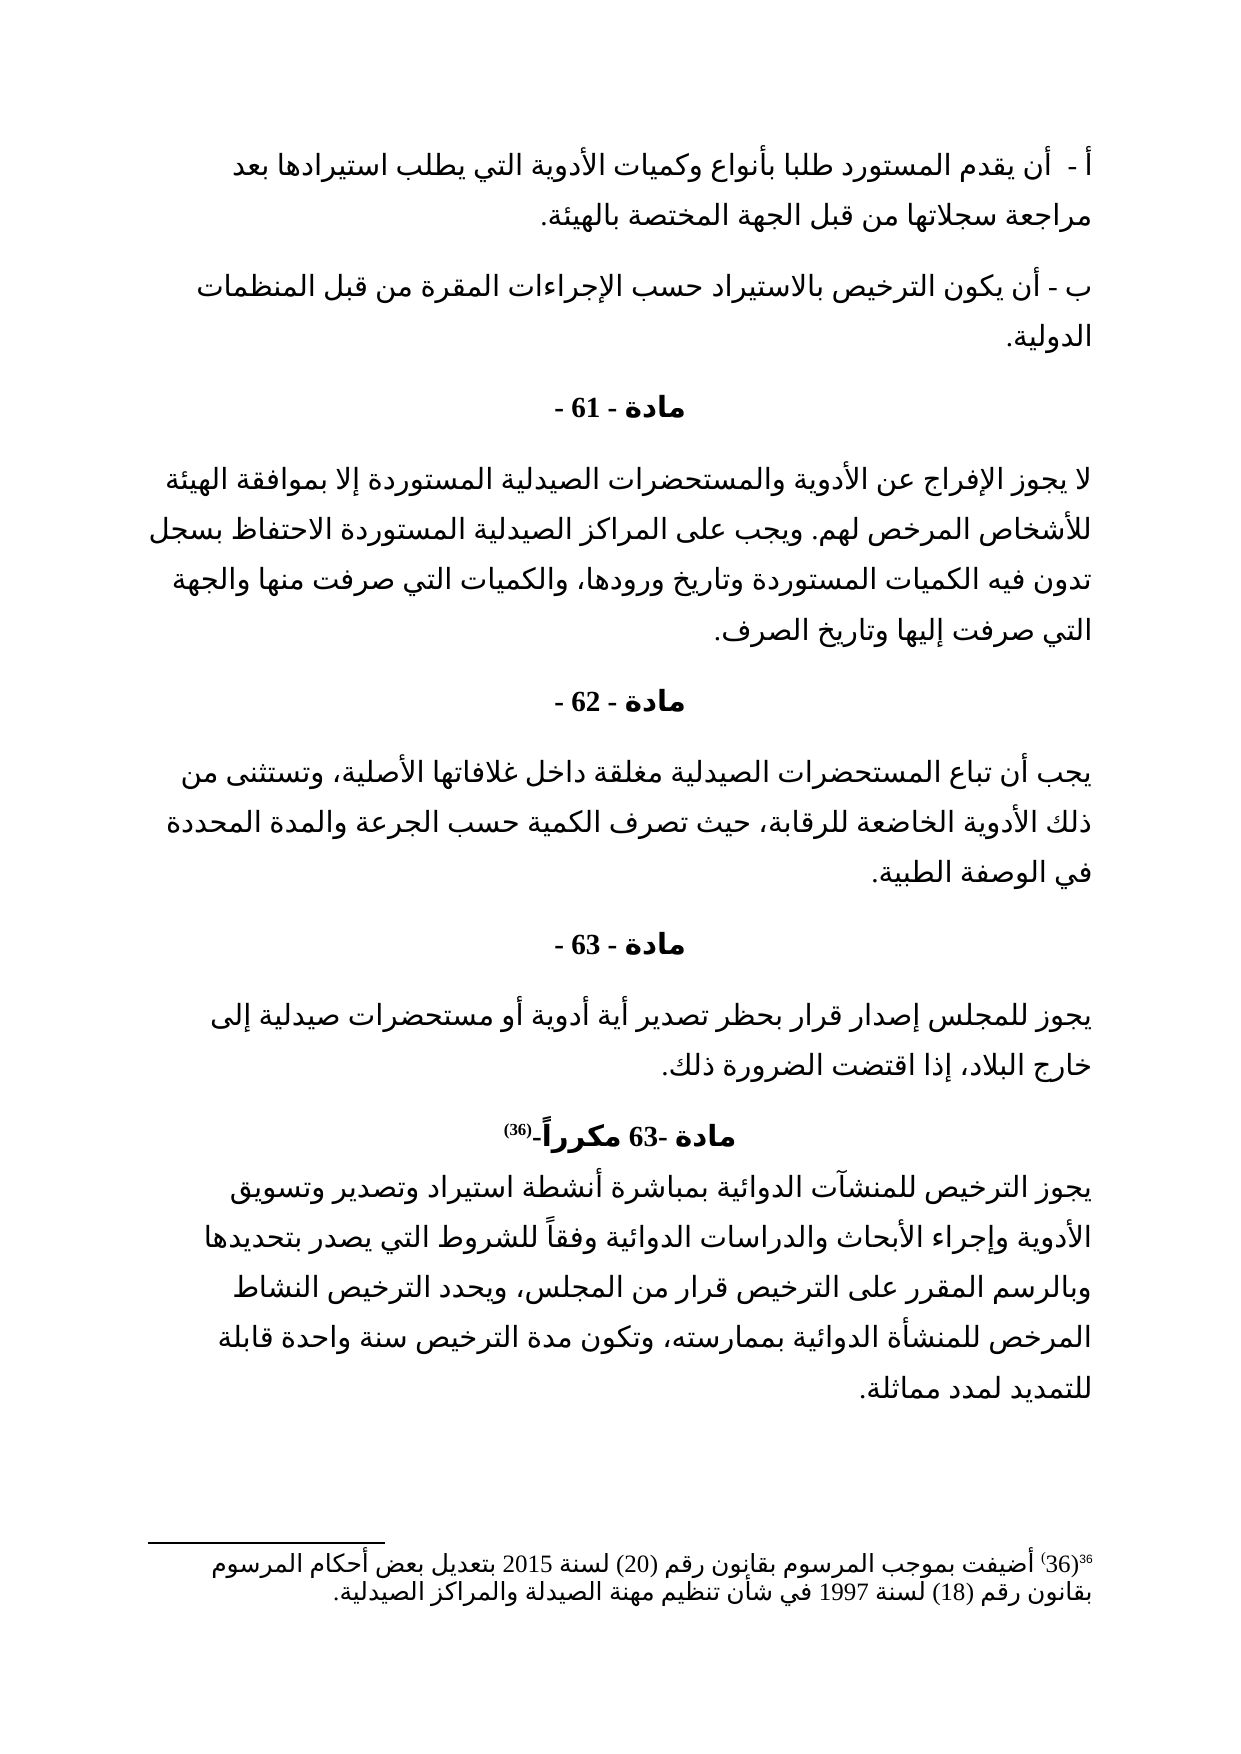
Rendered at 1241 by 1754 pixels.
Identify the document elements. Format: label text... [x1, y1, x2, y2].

text مادة - 62 - [148, 684, 1092, 717]
text أ - أن يقدم المستورد طلبا بأنواع وكميات الأدوية التي يطلب استيرادها بعد مراجعة سجلاتها من قبل الجهة المختصة بالهيئة. [148, 148, 1092, 232]
text مادة - 63 - [148, 927, 1092, 960]
text لا يجوز الإفراج عن الأدوية والمستحضرات الصيدلية المستوردة إلا بموافقة الهيئة للأشخاص المرخص لهم. ويجب على المراكز الصيدلية المستوردة الاحتفاظ بسجل تدون فيه الكميات المستوردة وتاريخ ورودها، والكميات التي صرفت منها والجهة التي صرفت إليها وتاريخ الصرف. [148, 462, 1092, 646]
text يجوز للمجلس إصدار قرار بحظر تصدير أية أدوية أو مستحضرات صيدلية إلى خارج البلاد، إذا اقتضت الضرورة ذلك. [148, 998, 1092, 1082]
text مادة -63 مكرراً-() [148, 1119, 1092, 1153]
text مادة - 61 - [148, 391, 1092, 424]
text يجوز الترخيص للمنشآت الدوائية بمباشرة أنشطة استيراد وتصدير وتسويق الأدوية وإجراء الأبحاث والدراسات الدوائية وفقاً للشروط التي يصدر بتحديدها وبالرسم المقرر على الترخيص قرار من المجلس، ويحدد الترخيص النشاط المرخص للمنشأة الدوائية بممارسته، وتكون مدة الترخيص سنة واحدة قابلة للتمديد لمدد مماثلة. [148, 1170, 1092, 1404]
text ب - أن يكون الترخيص بالاستيراد حسب الإجراءات المقرة من قبل المنظمات الدولية. [148, 269, 1092, 353]
text يجب أن تباع المستحضرات الصيدلية مغلقة داخل غلافاتها الأصلية، وتستثنى من ذلك الأدوية الخاضعة للرقابة، حيث تصرف الكمية حسب الجرعة والمدة المحددة في الوصفة الطبية. [148, 755, 1092, 889]
